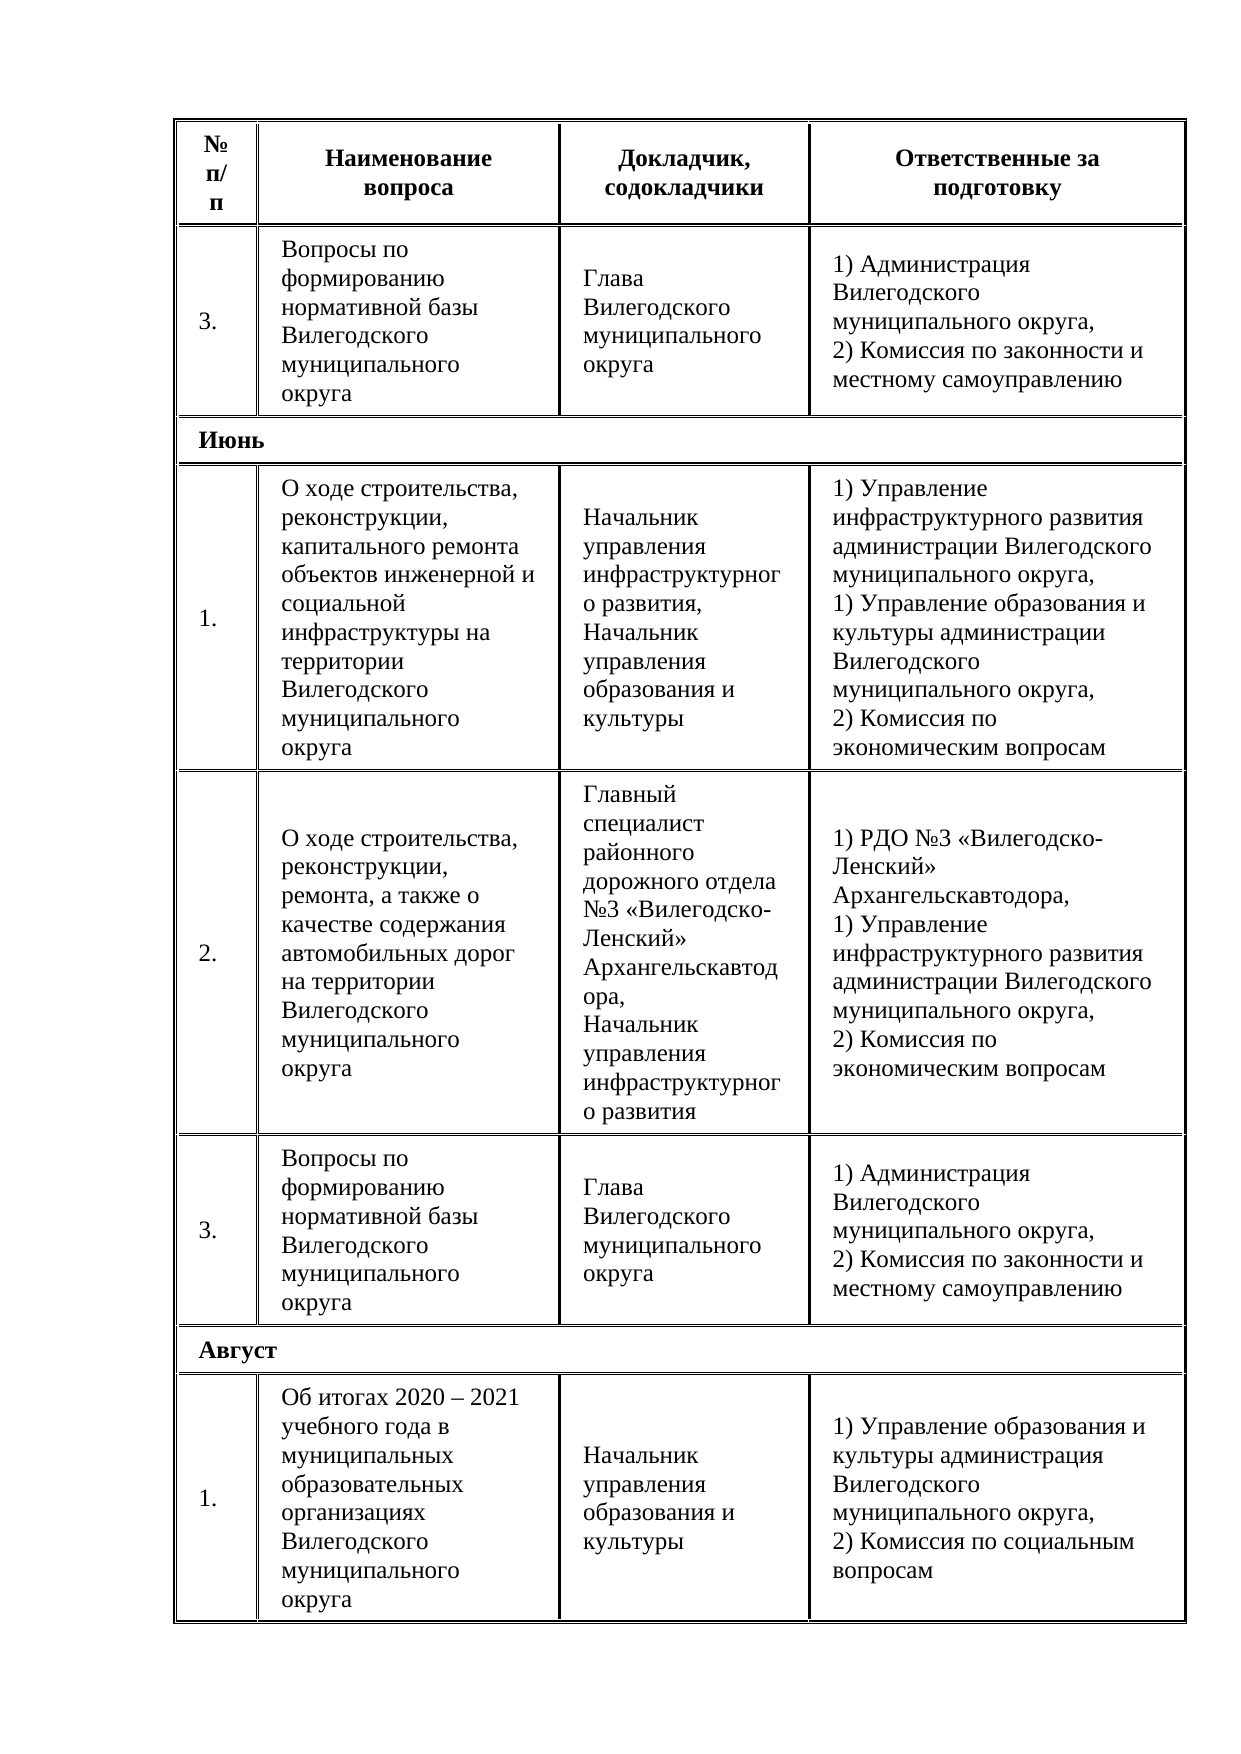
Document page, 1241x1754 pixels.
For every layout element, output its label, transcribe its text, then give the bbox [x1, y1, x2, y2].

table_cell Вопросы по формированию нормативной базы Вилегодского муниципального округа [259, 1136, 558, 1324]
table_cell 1) Администрация Вилегодского муниципального округа, 2) Комиссия по законности и местному самоуправлению [811, 223, 1185, 414]
table_cell Вопросы по формированию нормативной базы Вилегодского муниципального округа [259, 227, 558, 414]
table_cell 1) РДО №3 «Вилегодско-Ленский» Архангельскавтодора, 1) Управление инфраструктурного развития администрации Вилегодского муниципального округа, 2) Комиссия по экономическим вопросам [811, 769, 1185, 1132]
table_cell 3. [177, 223, 256, 414]
table_cell 1. [177, 462, 256, 768]
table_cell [809, 1371, 1185, 1620]
table_header Ответственные за подготовку [809, 122, 1184, 223]
table_cell Начальник управления инфраструктурного развития, Начальник управления образования и культуры [561, 466, 808, 768]
table_cell 1) Администрация Вилегодского муниципального округа, 2) Комиссия по законности и местному самоуправлению [811, 1133, 1185, 1324]
table_cell 3. [177, 1133, 256, 1324]
table_cell 1) Управление инфраструктурного развития администрации Вилегодского муниципального округа, 1) Управление образования и культуры администрации Вилегодского муниципального округа, 2) Комиссия по экономическим вопросам [811, 462, 1185, 768]
table_header Наименование вопроса [258, 122, 559, 223]
table_cell О ходе строительства, реконструкции, ремонта, а также о качестве содержания автомобильных дорог на территории Вилегодского муниципального округа [259, 772, 558, 1132]
table_cell 2. [177, 769, 256, 1132]
table_header № п/п [177, 122, 257, 223]
table_cell Июнь [177, 415, 1185, 462]
table_cell Глава Вилегодского муниципального округа [561, 227, 808, 414]
table_cell Глава Вилегодского муниципального округа [561, 1136, 808, 1324]
table_cell Об итогах 2020 – 2021 учебного года в муниципальных образовательных организациях Вилегодского муниципального округа [258, 1375, 559, 1620]
table_cell Главный специалист районного дорожного отдела №3 «Вилегодско-Ленский» Архангельскавтодора, Начальник управления инфраструктурного развития [561, 772, 808, 1132]
table_cell 1. [177, 1371, 257, 1620]
table_cell О ходе строительства, реконструкции, капитального ремонта объектов инженерной и социальной инфраструктуры на территории Вилегодского муниципального округа [259, 466, 558, 768]
table_cell Август [175, 1324, 1186, 1371]
table_header Докладчик, содокладчики [559, 120, 809, 223]
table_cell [559, 1375, 809, 1620]
